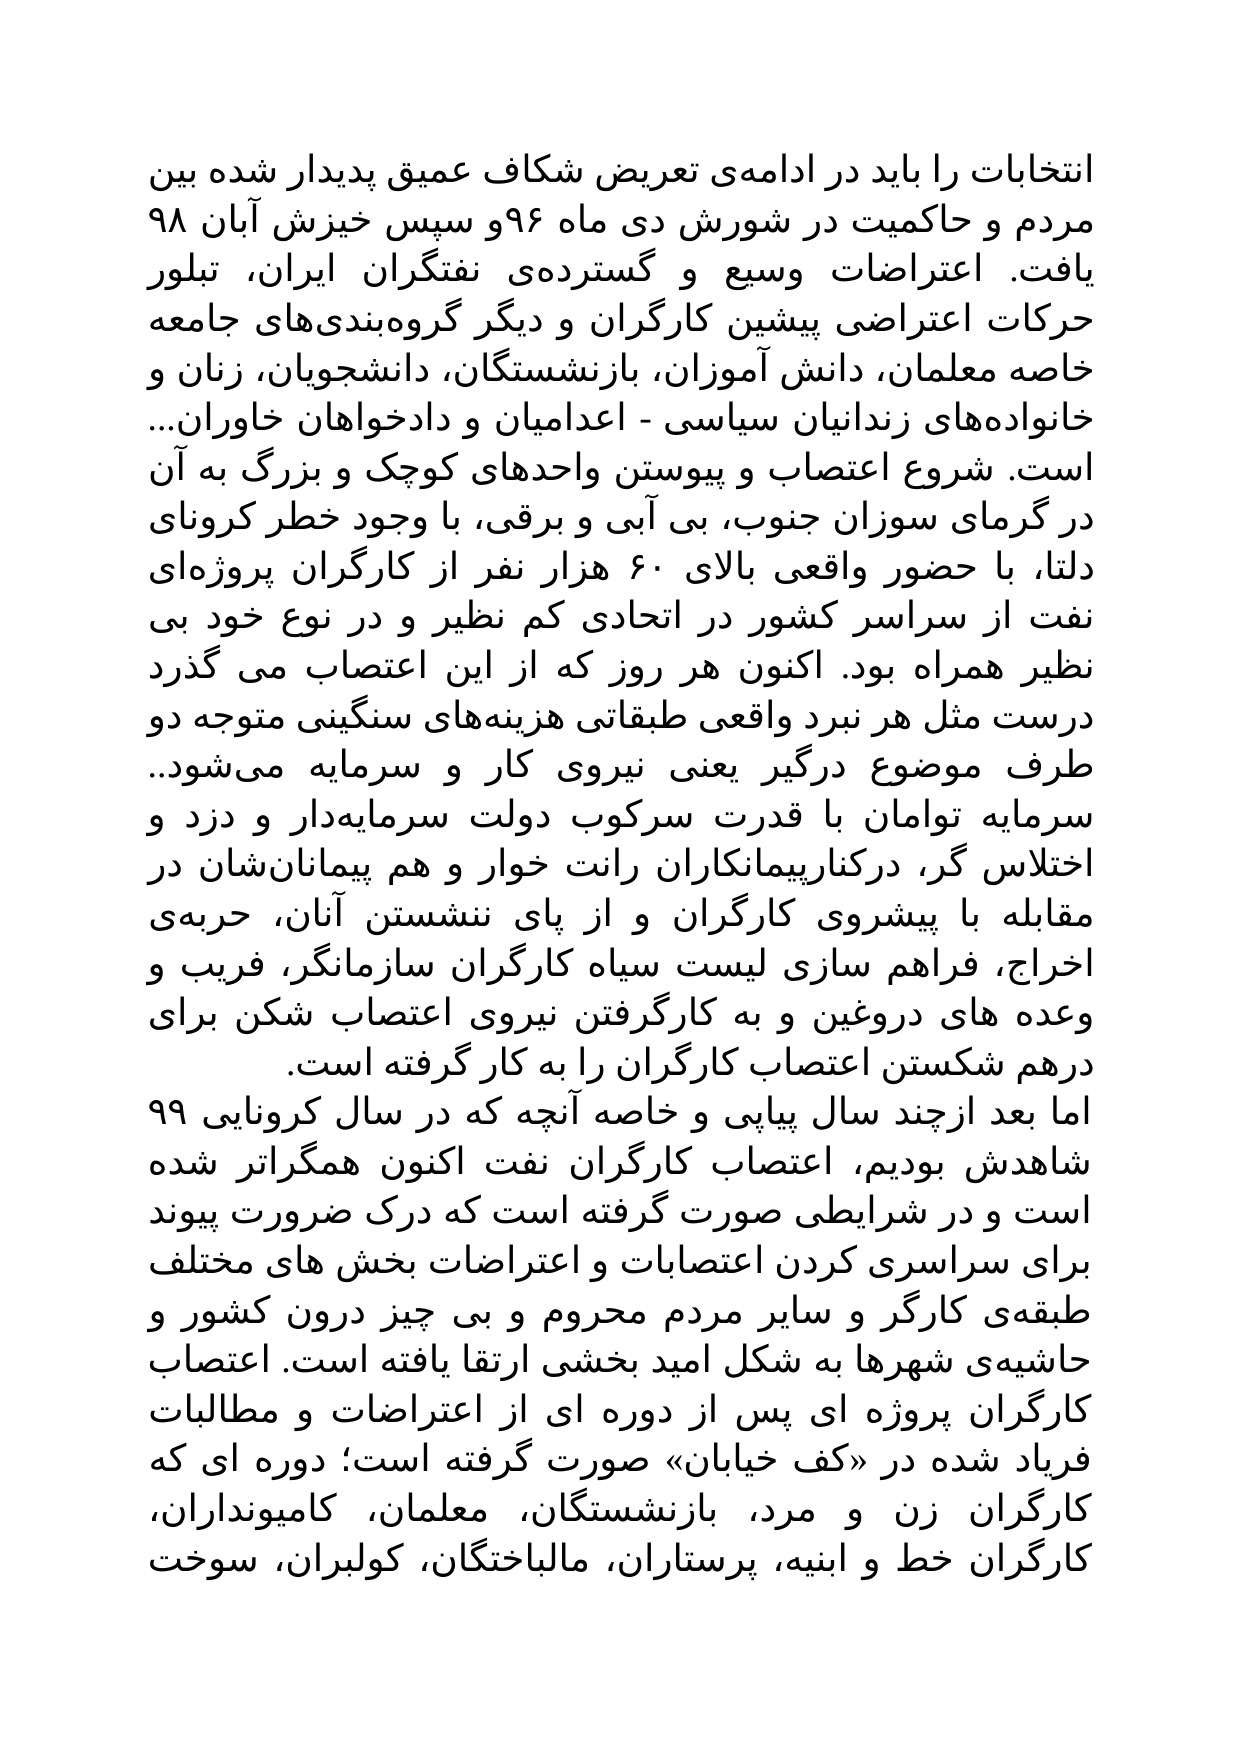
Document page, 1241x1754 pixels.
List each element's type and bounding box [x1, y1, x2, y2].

text [148, 1090, 1093, 1579]
text [148, 148, 1096, 1083]
